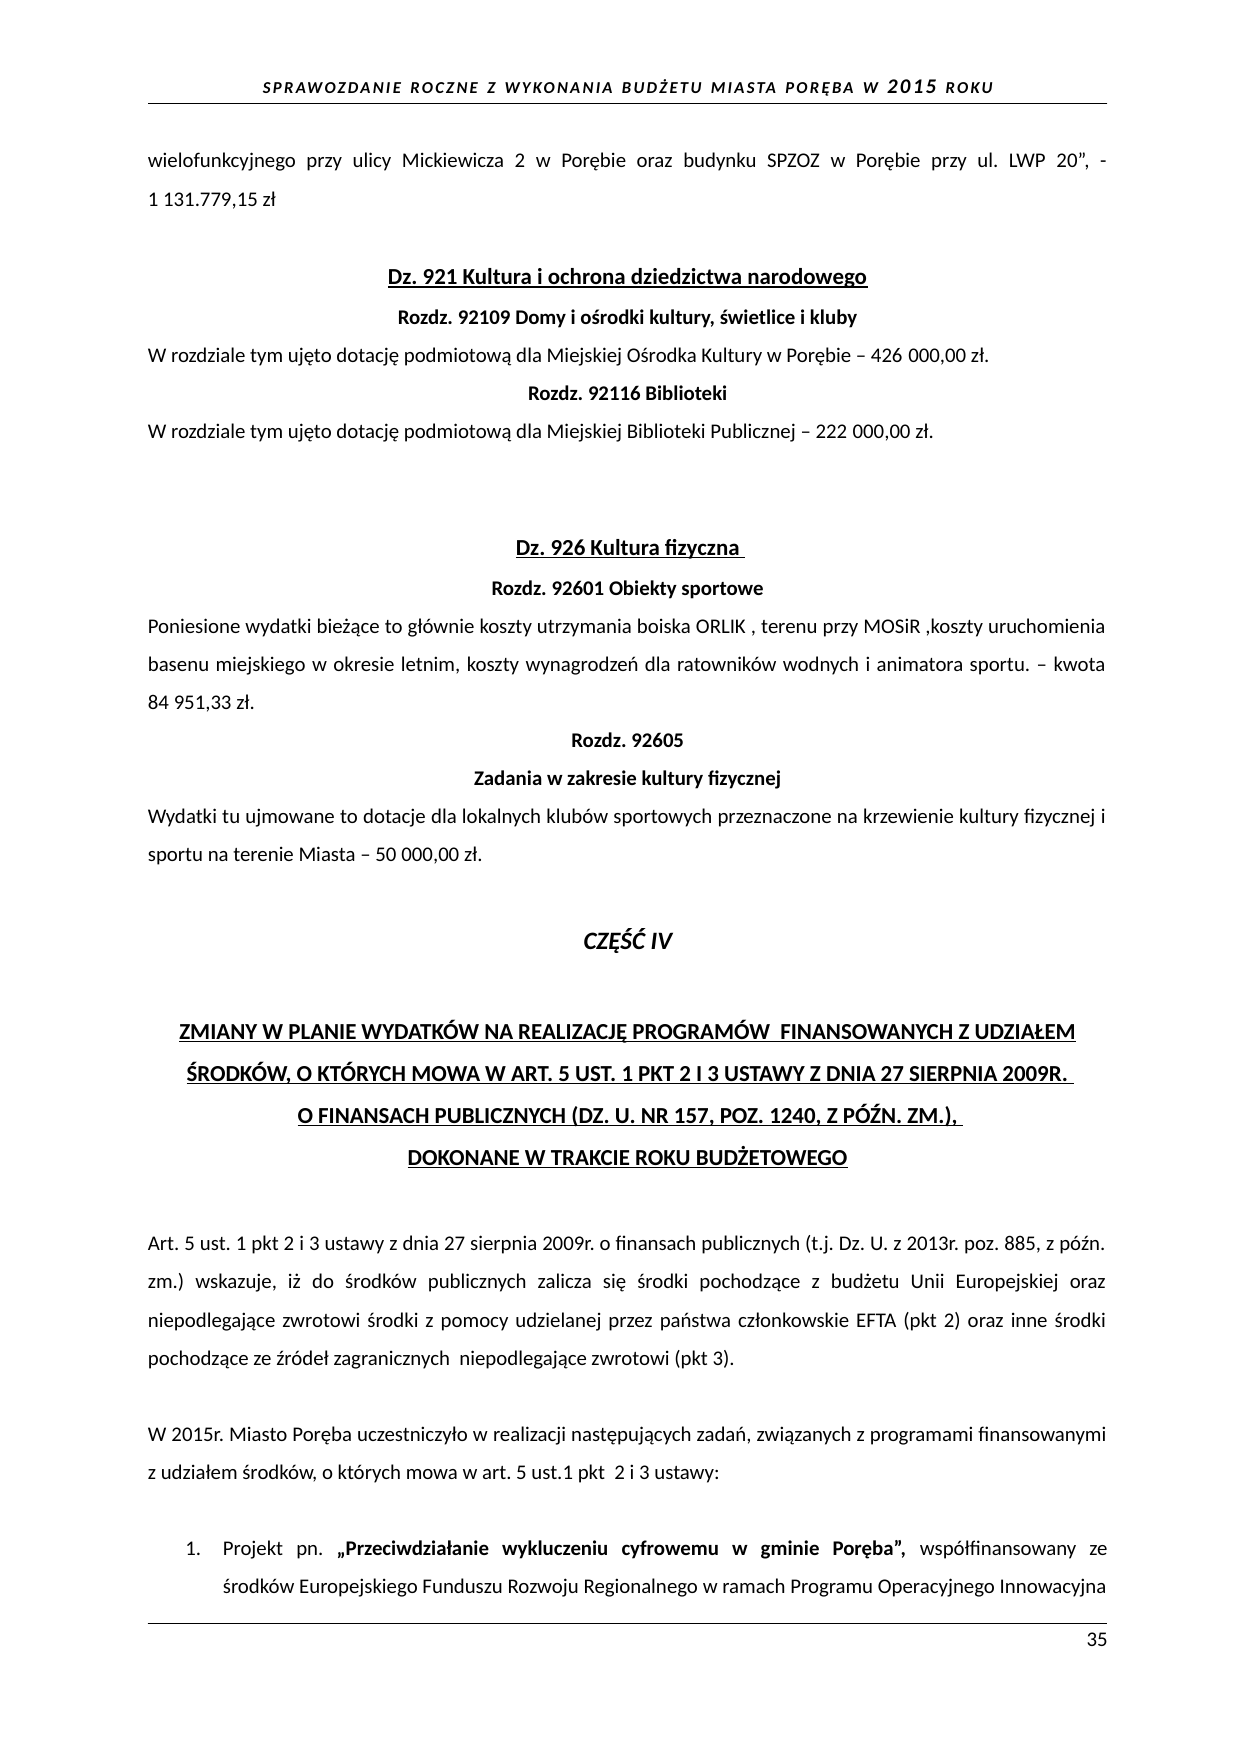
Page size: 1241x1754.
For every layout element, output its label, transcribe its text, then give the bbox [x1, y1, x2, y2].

text Rozdz. 92601 Obiekty sportowe [148, 575, 1107, 600]
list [185, 1536, 1107, 1599]
text dokonane w trakcie roku budżetowego [148, 1143, 1107, 1171]
text Rozdz. 92605 [148, 727, 1107, 753]
text Art. 5 ust. 1 pkt 2 i 3 ustawy z dnia 27 sierpnia 2009r. o finansach publicznych (t.j. Dz. U. z 2013r. poz. 885, z późn. zm.) wskazuje, iż do środków publicznych zalicza się środki pochodzące z budżetu Unii Europejskiej oraz niepodlegające zwrotowi środki z pomocy udzielanej przez państwa członkowskie EFTA (pkt 2) oraz inne środki pochodzące ze źródeł zagranicznych niepodlegające zwrotowi (pkt 3). [148, 1231, 1107, 1370]
text Wydatki tu ujmowane to dotacje dla lokalnych klubów sportowych przeznaczone na krzewienie kultury fizycznej i sportu na terenie Miasta – 50 000,00 zł. [148, 803, 1107, 867]
text o finansach publicznych (Dz. U. nr 157, poz. 1240, z późn. zm.), [148, 1101, 1107, 1129]
text Rozdz. 92116 Biblioteki [148, 380, 1107, 406]
text Zmiany w planie wydatków na realizację programów finansowanych z udziałem środków, o których mowa w art. 5 ust. 1 pkt 2 i 3 ustawy z dnia 27 sierpnia 2009r. [148, 1017, 1107, 1087]
text W rozdziale tym ujęto dotację podmiotową dla Miejskiej Ośrodka Kultury w Porębie – 426 000,00 zł. [148, 342, 1107, 367]
text Dz. 921 Kultura i ochrona dziedzictwa narodowego [148, 262, 1107, 290]
text CZĘŚĆ IV [148, 925, 1107, 956]
text Dz. 926 Kultura fizyczna [148, 533, 1107, 561]
text Rozdz. 92109 Domy i ośrodki kultury, świetlice i kluby [148, 304, 1107, 329]
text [148, 148, 1107, 211]
text Zadania w zakresie kultury fizycznej [148, 765, 1107, 791]
text W rozdziale tym ujęto dotację podmiotową dla Miejskiej Biblioteki Publicznej – 222 000,00 zł. [148, 418, 1107, 444]
text W 2015r. Miasto Poręba uczestniczyło w realizacji następujących zadań, związanych z programami finansowanymi z udziałem środków, o których mowa w art. 5 ust.1 pkt 2 i 3 ustawy: [148, 1421, 1107, 1485]
text Poniesione wydatki bieżące to głównie koszty utrzymania boiska ORLIK , terenu przy MOSiR ,koszty uruchomienia basenu miejskiego w okresie letnim, koszty wynagrodzeń dla ratowników wodnych i animatora sportu. – kwota 84 951,33 zł. [148, 613, 1107, 714]
